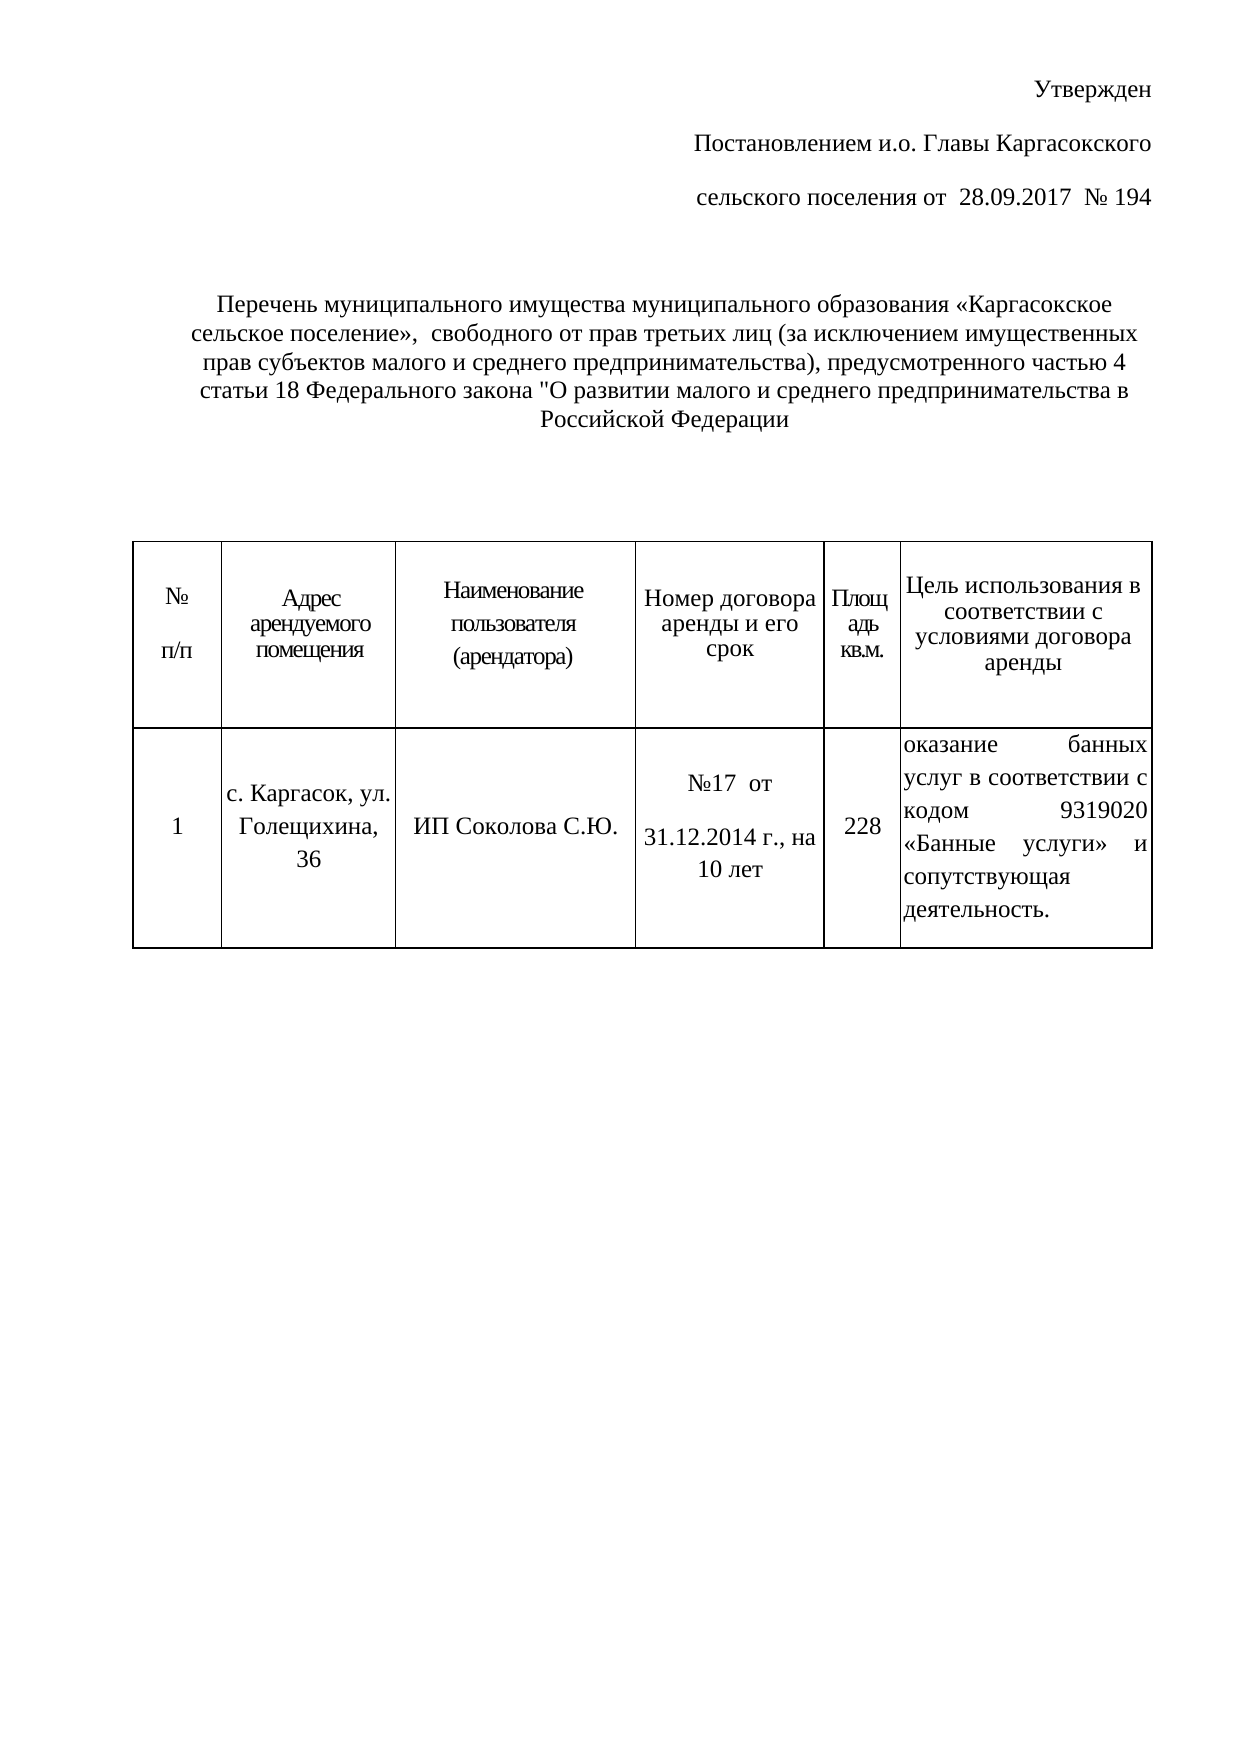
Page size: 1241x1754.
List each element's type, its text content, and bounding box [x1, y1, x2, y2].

text Постановлением и.о. Главы Каргасокского [177, 128, 1152, 156]
table_cell 228 [825, 729, 900, 947]
table_cell ИП Соколова С.Ю. [396, 729, 635, 947]
table_header Номер договора аренды и его срок [636, 542, 823, 727]
table_cell №17 от 31.12.2014 г., на 10 лет [636, 729, 823, 947]
table_header Площадь кв.м. [825, 542, 900, 727]
table_header № п/п [134, 542, 221, 727]
text Утвержден [177, 74, 1152, 103]
table_header Цель использования в соответствии с условиями договора аренды [901, 542, 1151, 727]
table_header Адрес арендуемого помещения [222, 542, 395, 727]
text Перечень муниципального имущества муниципального образования «Каргасокское сельское поселение», свободного от прав третьих лиц (за исключением имущественных прав субъектов малого и среднего предпринимательства), предусмотренного частью 4 статьи 18 Федерального закона "О развитии малого и среднего предпринимательства в Российской Федерации [177, 289, 1152, 433]
table_cell с. Каргасок, ул. Голещихина, 36 [222, 729, 395, 947]
table_header Наименование пользователя (арендатора) [396, 542, 635, 727]
table_cell 1 [134, 729, 221, 947]
text сельского поселения от 28.09.2017 № 194 [177, 182, 1152, 210]
table_cell оказание банных услуг в соответствии с кодом 9319020 «Банные услуги» и сопутствующая деятельность. [901, 729, 1151, 947]
